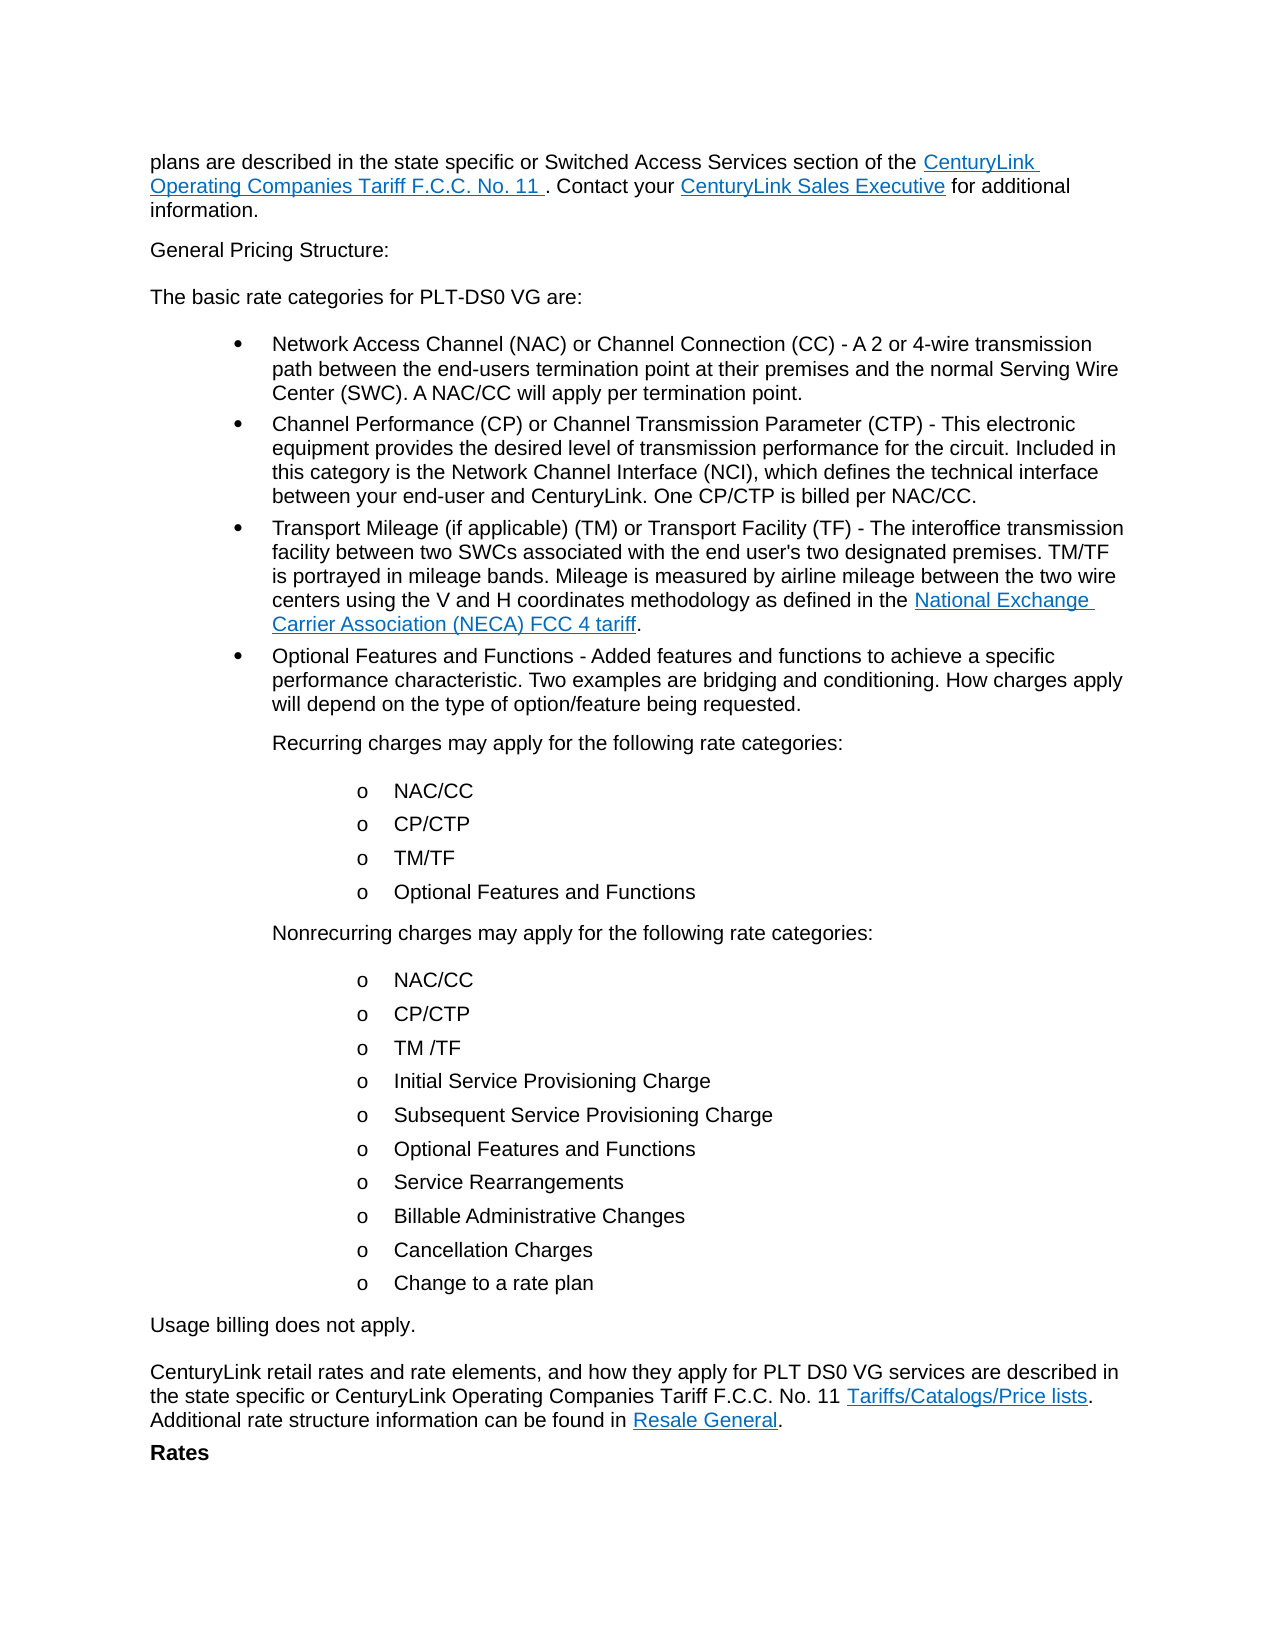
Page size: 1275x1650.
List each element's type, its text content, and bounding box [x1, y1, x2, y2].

list Service Rearrangements [356, 1170, 1125, 1196]
text Nonrecurring charges may apply for the following rate categories: [272, 921, 1125, 945]
subtitle Rates [150, 1440, 1125, 1465]
text CenturyLink retail rates and rate elements, and how they apply for PLT DS0 VG services are described in the state specific or CenturyLink Operating Companies Tariff F.C.C. No. 11 Tariffs/Catalogs/Price lists. [150, 1360, 1125, 1408]
list Cancellation Charges [356, 1237, 1125, 1263]
list TM /TF [356, 1036, 1125, 1061]
list Transport Mileage (if applicable) (TM) or Transport Facility (TF) - The interoffice transmission facility between two SWCs associated with the end user's two designated premises. TM/TF is portrayed in mileage bands. Mileage is measured by airline mileage between the two wire centers using the V and H coordinates methodology as defined in the National Exchange Carrier Association (NECA) FCC 4 tariff. [234, 516, 1125, 636]
text Usage billing does not apply. [150, 1313, 1125, 1337]
list Channel Performance (CP) or Channel Transmission Parameter (CTP) - This electronic equipment provides the desired level of transmission performance for the circuit. Included in this category is the Network Channel Interface (NCI), which defines the technical interface between your end-user and CenturyLink. One CP/CTP is billed per NAC/CC. [234, 412, 1125, 508]
list TM/TF [356, 846, 1125, 872]
text The basic rate categories for PLT-DS0 VG are: [150, 285, 1125, 309]
list Initial Service Provisioning Charge [356, 1069, 1125, 1095]
text General Pricing Structure: [150, 237, 1125, 261]
text Additional rate structure information can be found in Resale General. [150, 1408, 1125, 1432]
list CP/CTP [356, 1002, 1125, 1028]
list Optional Features and Functions [356, 879, 1125, 905]
list NAC/CC [356, 778, 1125, 804]
list Change to a rate plan [356, 1271, 1125, 1297]
list Optional Features and Functions [356, 1137, 1125, 1162]
list Subsequent Service Provisioning Charge [356, 1103, 1125, 1129]
list NAC/CC [356, 968, 1125, 994]
list Billable Administrative Changes [356, 1204, 1125, 1230]
list Optional Features and Functions - Added features and functions to achieve a specific performance characteristic. Two examples are bridging and conditioning. How charges apply will depend on the type of option/feature being requested. [234, 643, 1125, 716]
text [150, 150, 1125, 222]
list CP/CTP [356, 812, 1125, 838]
list Network Access Channel (NAC) or Channel Connection (CC) - A 2 or 4-wire transmission path between the end-users termination point at their premises and the normal Serving Wire Center (SWC). A NAC/CC will apply per termination point. [234, 332, 1125, 404]
text Recurring charges may apply for the following rate categories: [272, 731, 1125, 755]
